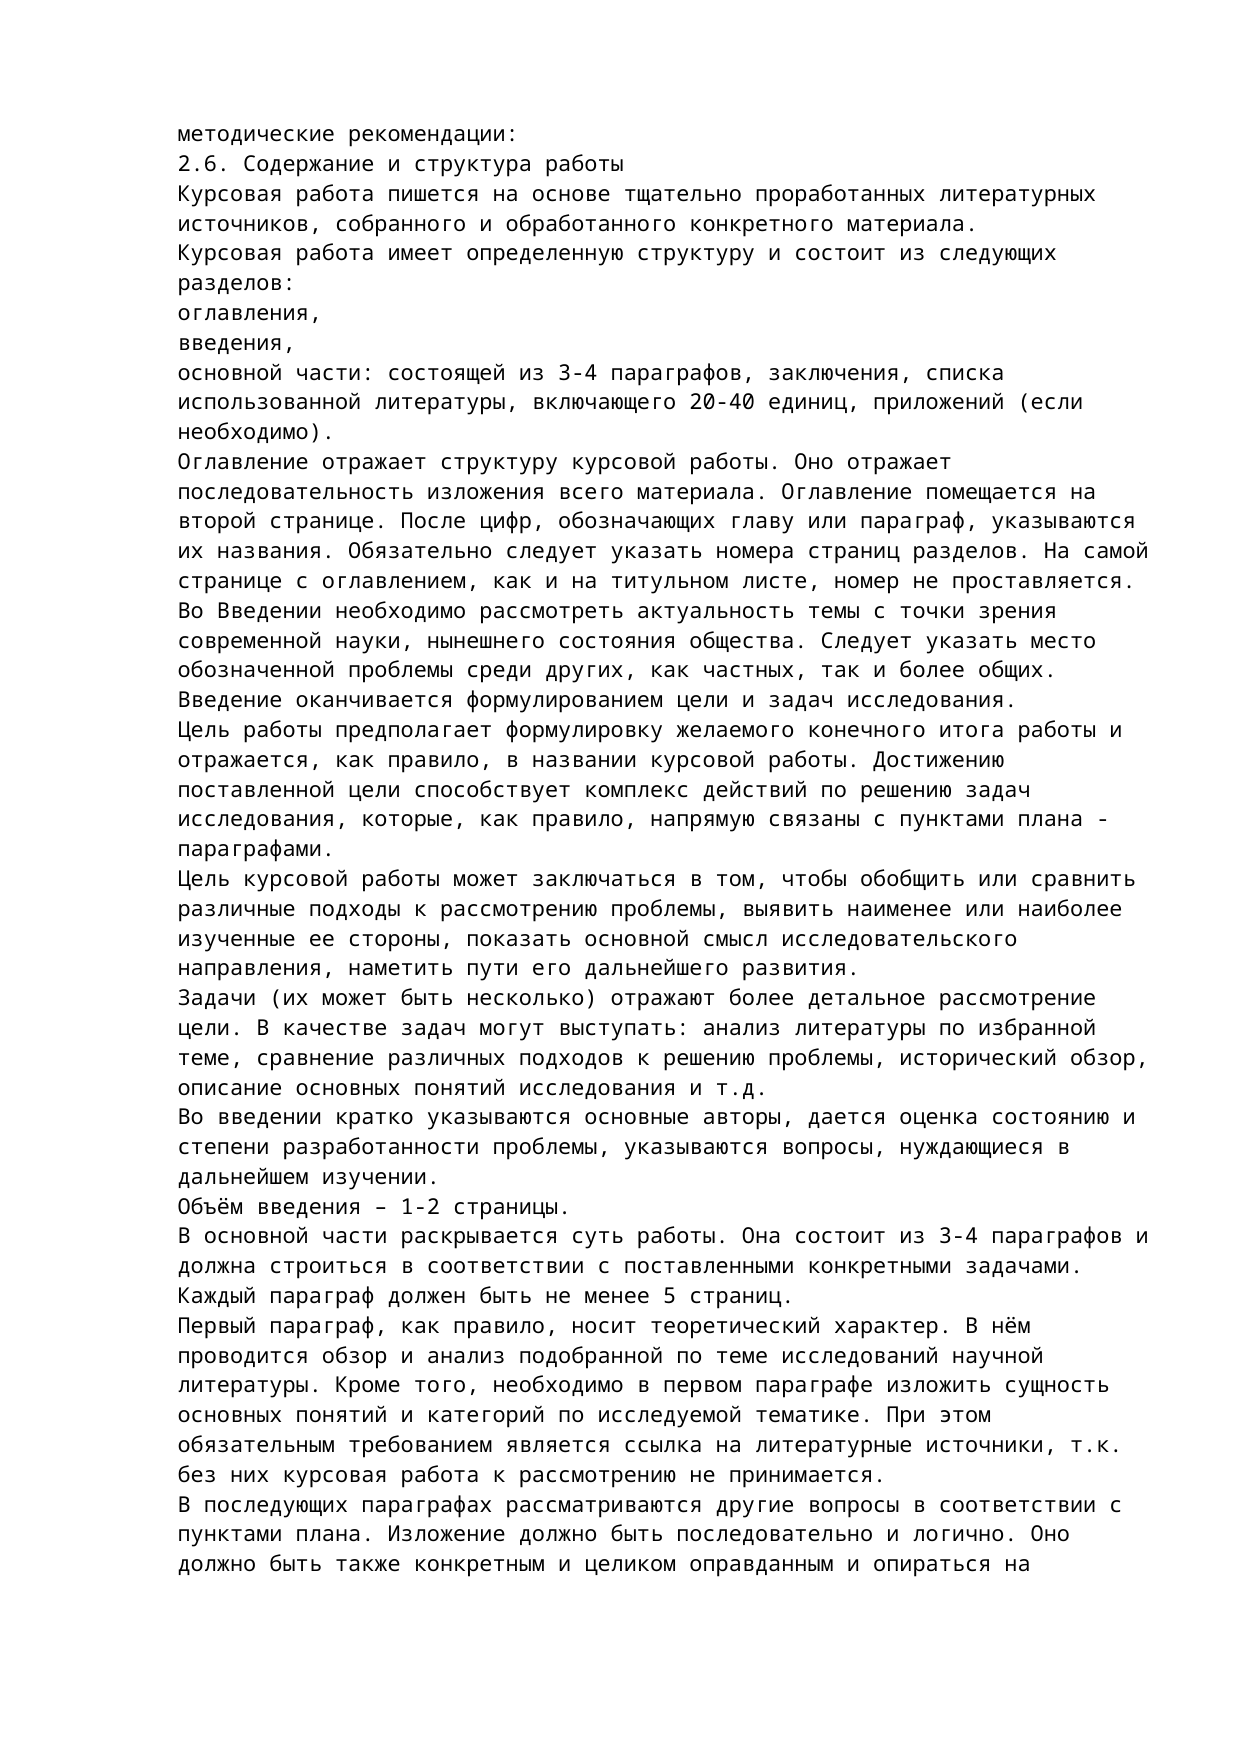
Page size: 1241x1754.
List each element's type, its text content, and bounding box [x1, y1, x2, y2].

text Цель работы предполагает формулировку желаемого конечного итога работы и отражается, как правило, в названии курсовой работы. Достижению поставленной цели способствует комплекс действий по решению задач исследования, которые, как правило, напрямую связаны с пунктами плана -параграфами. [177, 714, 1152, 863]
text В основной части раскрывается суть работы. Она состоит из 3-4 параграфов и должна строиться в соответствии с поставленными конкретными задачами. Каждый параграф должен быть не менее 5 страниц. [177, 1220, 1152, 1310]
text введения, [177, 327, 1152, 356]
text Объём введения – 1-2 страницы. [177, 1191, 1152, 1220]
text основной части: состоящей из 3-4 параграфов, заключения, списка использованной литературы, включающего 20-40 единиц, приложений (если необходимо). [177, 356, 1152, 446]
text оглавления, [177, 297, 1152, 327]
text Задачи (их может быть несколько) отражают более детальное рассмотрение цели. В качестве задач могут выступать: анализ литературы по избранной теме, сравнение различных подходов к решению проблемы, исторический обзор, описание основных понятий исследования и т.д. [177, 982, 1152, 1101]
text Оглавление отражает структуру курсовой работы. Оно отражает последовательность изложения всего материала. Оглавление помещается на второй странице. После цифр, обозначающих главу или параграф, указываются их названия. Обязательно следует указать номера страниц разделов. На самой странице с оглавлением, как и на титульном листе, номер не проставляется. [177, 446, 1152, 595]
text Курсовая работа пишется на основе тщательно проработанных литературных источников, собранного и обработанного конкретного материала. [177, 178, 1152, 237]
text Цель курсовой работы может заключаться в том, чтобы обобщить или сравнить различные подходы к рассмотрению проблемы, выявить наименее или наиболее изученные ее стороны, показать основной смысл исследовательского направления, наметить пути его дальнейшего развития. [177, 863, 1152, 982]
text Введение оканчивается формулированием цели и задач исследования. [177, 684, 1152, 714]
text Первый параграф, как правило, носит теоретический характер. В нём проводится обзор и анализ подобранной по теме исследований научной литературы. Кроме того, необходимо в первом параграфе изложить сущность основных понятий и категорий по исследуемой тематике. При этом обязательным требованием является ссылка на литературные источники, т.к. без них курсовая работа к рассмотрению не принимается. [177, 1310, 1152, 1488]
text Во введении кратко указываются основные авторы, дается оценка состоянию и степени разработанности проблемы, указываются вопросы, нуждающиеся в дальнейшем изучении. [177, 1101, 1152, 1191]
text 2.6. Содержание и структура работы [177, 148, 1152, 178]
text Во Введении необходимо рассмотреть актуальность темы с точки зрения современной науки, нынешнего состояния общества. Следует указать место обозначенной проблемы среди других, как частных, так и более общих. [177, 595, 1152, 684]
text Курсовая работа имеет определенную структуру и состоит из следующих разделов: [177, 237, 1152, 297]
text методические рекомендации: [177, 118, 1152, 148]
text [177, 1488, 1152, 1578]
